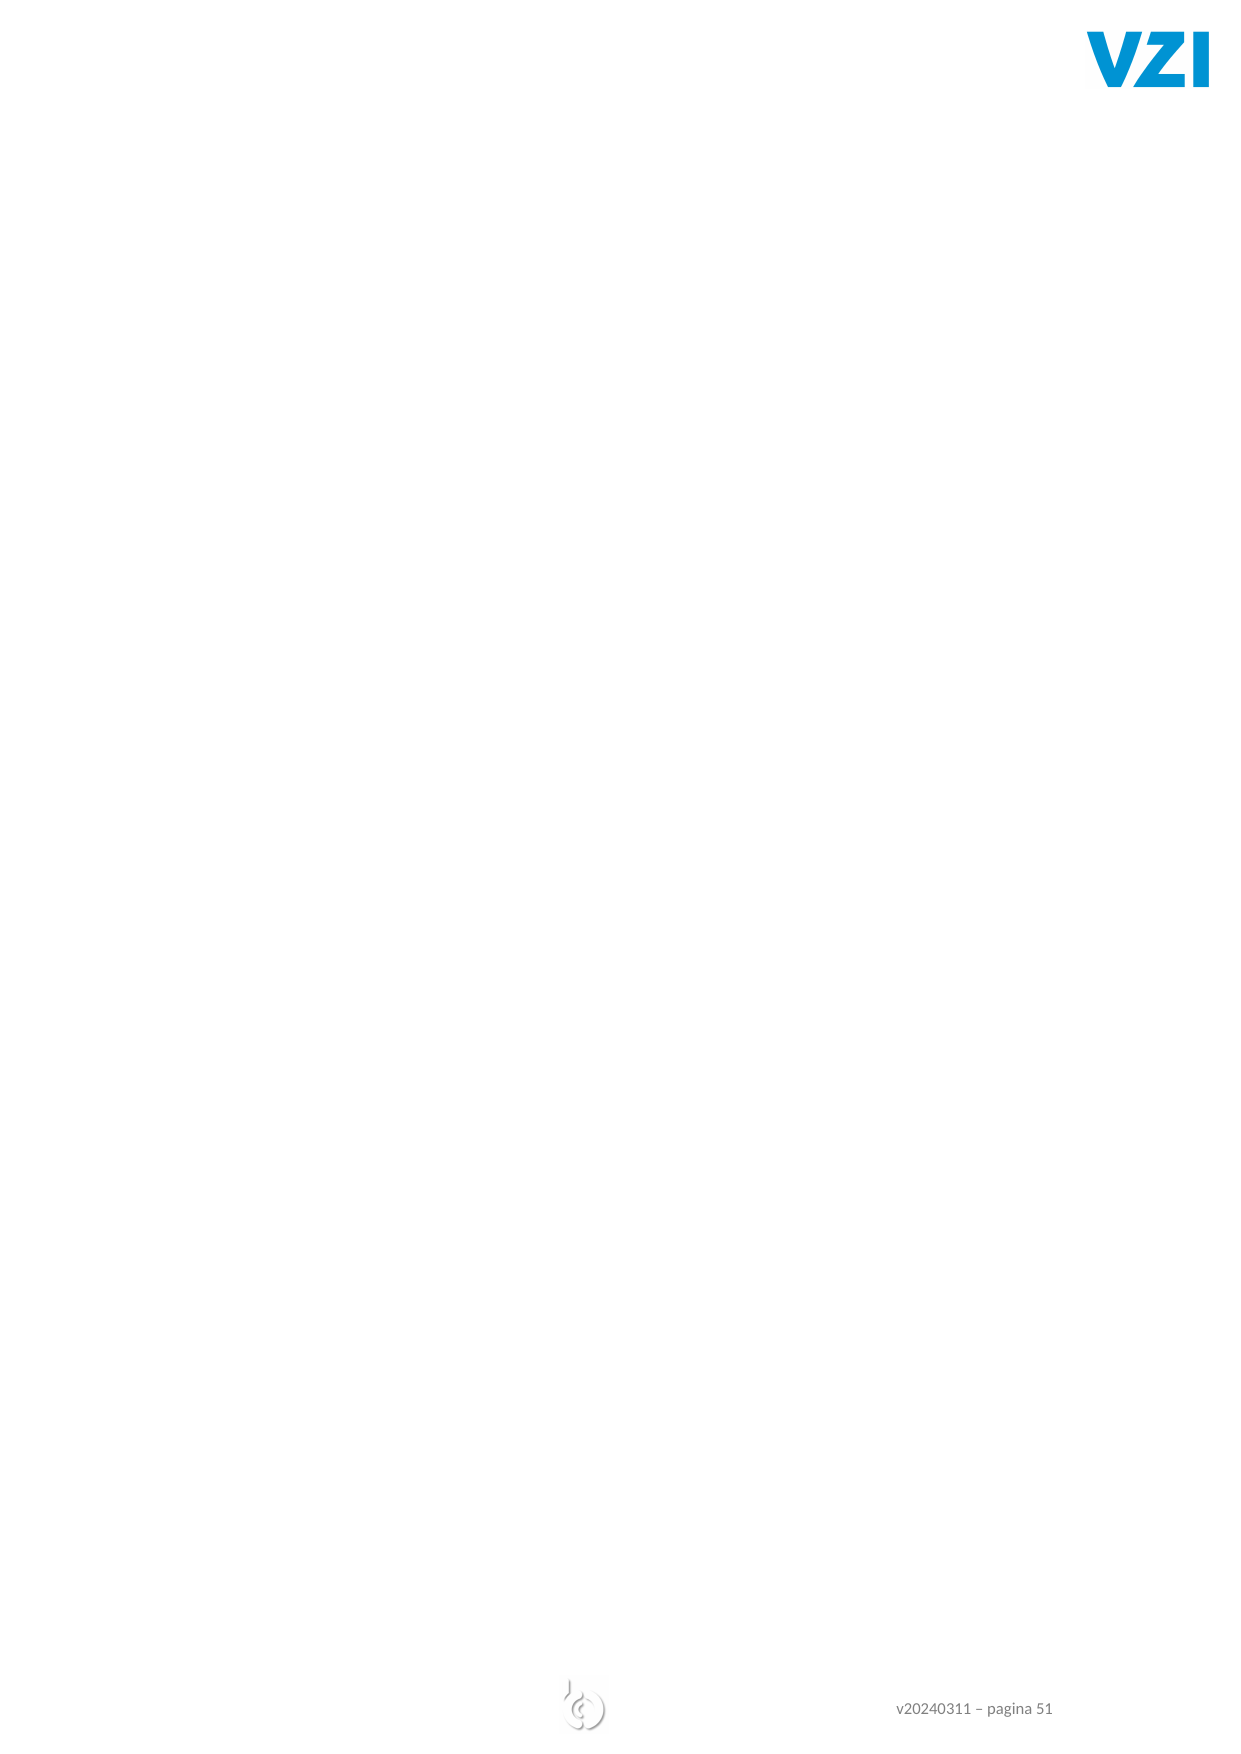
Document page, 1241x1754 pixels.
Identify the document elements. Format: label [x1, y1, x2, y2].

picture [1085, 30, 1211, 89]
picture [558, 1675, 610, 1734]
